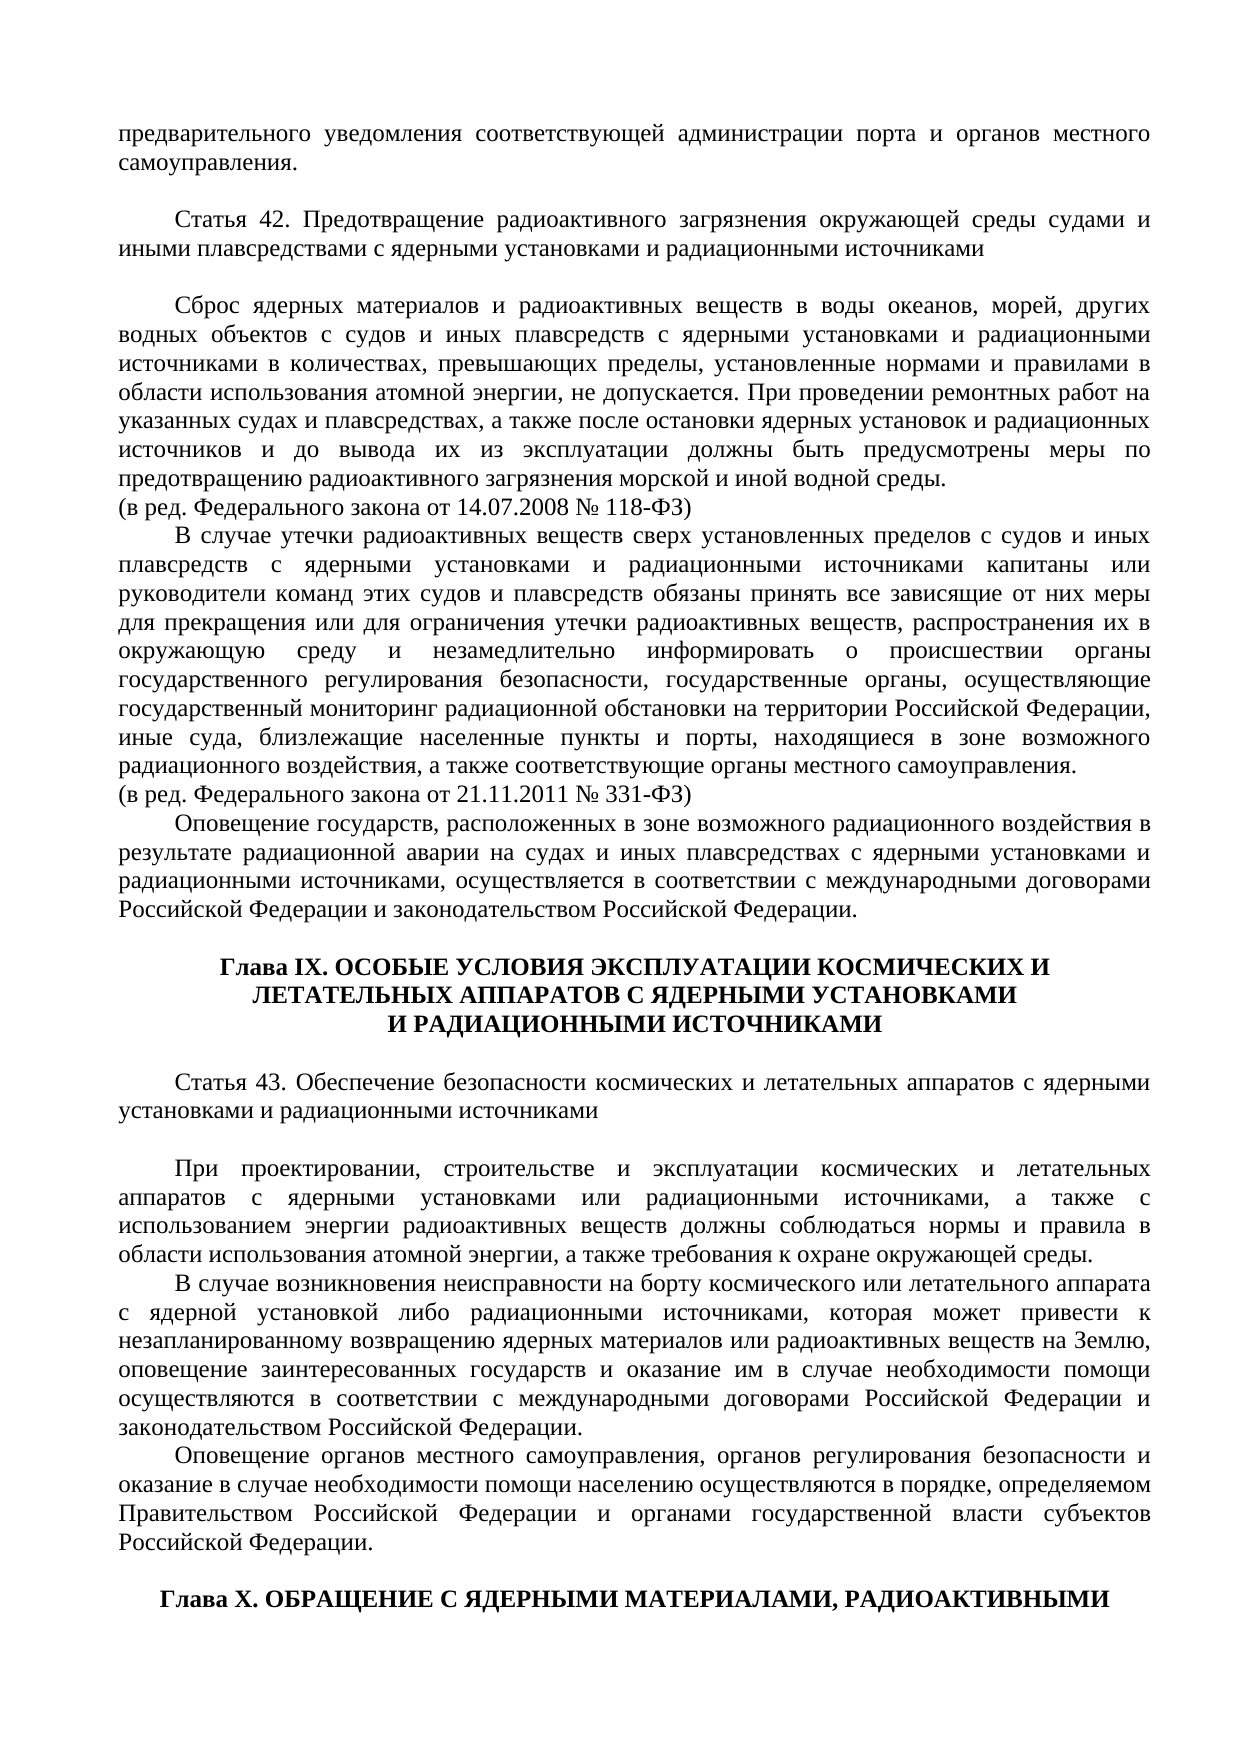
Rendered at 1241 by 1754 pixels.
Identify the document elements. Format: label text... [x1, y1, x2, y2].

text Оповещение государств, расположенных в зоне возможного радиационного воздействия в результате радиационной аварии на судах и иных плавсредствах с ядерными установками и радиационными источниками, осуществляется в соответствии с международными договорами Российской Федерации и законодательством Российской Федерации. [118, 808, 1152, 923]
text Статья 43. Обеспечение безопасности космических и летательных аппаратов с ядерными установками и радиационными источниками [118, 1067, 1152, 1124]
text В случае утечки радиоактивных веществ сверх установленных пределов с судов и иных плавсредств с ядерными установками и радиационными источниками капитаны или руководители команд этих судов и плавсредств обязаны принять все зависящие от них меры для прекращения или для ограничения утечки радиоактивных веществ, распространения их в окружающую среду и незамедлительно информировать о происшествии органы государственного регулирования безопасности, государственные органы, осуществляющие государственный мониторинг радиационной обстановки на территории Российской Федерации, иные суда, близлежащие населенные пункты и порты, находящиеся в зоне возможного радиационного воздействия, а также соответствующие органы местного самоуправления. [118, 521, 1152, 779]
text ЛЕТАТЕЛЬНЫХ АППАРАТОВ С ЯДЕРНЫМИ УСТАНОВКАМИ [118, 981, 1152, 1009]
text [118, 118, 1152, 176]
text Статья 42. Предотвращение радиоактивного загрязнения окружающей среды судами и иными плавсредствами с ядерными установками и радиационными источниками [118, 204, 1152, 262]
text И РАДИАЦИОННЫМИ ИСТОЧНИКАМИ [118, 1009, 1152, 1038]
text Глава IX. ОСОБЫЕ УСЛОВИЯ ЭКСПЛУАТАЦИИ КОСМИЧЕСКИХ И [118, 952, 1152, 981]
text Глава X. ОБРАЩЕНИЕ С ЯДЕРНЫМИ МАТЕРИАЛАМИ, РАДИОАКТИВНЫМИ [118, 1584, 1152, 1613]
text Сброс ядерных материалов и радиоактивных веществ в воды океанов, морей, других водных объектов с судов и иных плавсредств с ядерными установками и радиационными источниками в количествах, превышающих пределы, установленные нормами и правилами в области использования атомной энергии, не допускается. При проведении ремонтных работ на указанных судах и плавсредствах, а также после остановки ядерных установок и радиационных источников и до вывода их из эксплуатации должны быть предусмотрены меры по предотвращению радиоактивного загрязнения морской и иной водной среды. [118, 291, 1152, 492]
text (в ред. Федерального закона от 21.11.2011 № 331-ФЗ) [118, 779, 1152, 808]
text Оповещение органов местного самоуправления, органов регулирования безопасности и оказание в случае необходимости помощи населению осуществляются в порядке, определяемом Правительством Российской Федерации и органами государственной власти субъектов Российской Федерации. [118, 1441, 1152, 1556]
text При проектировании, строительстве и эксплуатации космических и летательных аппаратов с ядерными установками или радиационными источниками, а также с использованием энергии радиоактивных веществ должны соблюдаться нормы и правила в области использования атомной энергии, а также требования к охране окружающей среды. [118, 1153, 1152, 1268]
text В случае возникновения неисправности на борту космического или летательного аппарата с ядерной установкой либо радиационными источниками, которая может привести к незапланированному возвращению ядерных материалов или радиоактивных веществ на Землю, оповещение заинтересованных государств и оказание им в случае необходимости помощи осуществляются в соответствии с международными договорами Российской Федерации и законодательством Российской Федерации. [118, 1268, 1152, 1441]
text (в ред. Федерального закона от 14.07.2008 № 118-ФЗ) [118, 492, 1152, 521]
